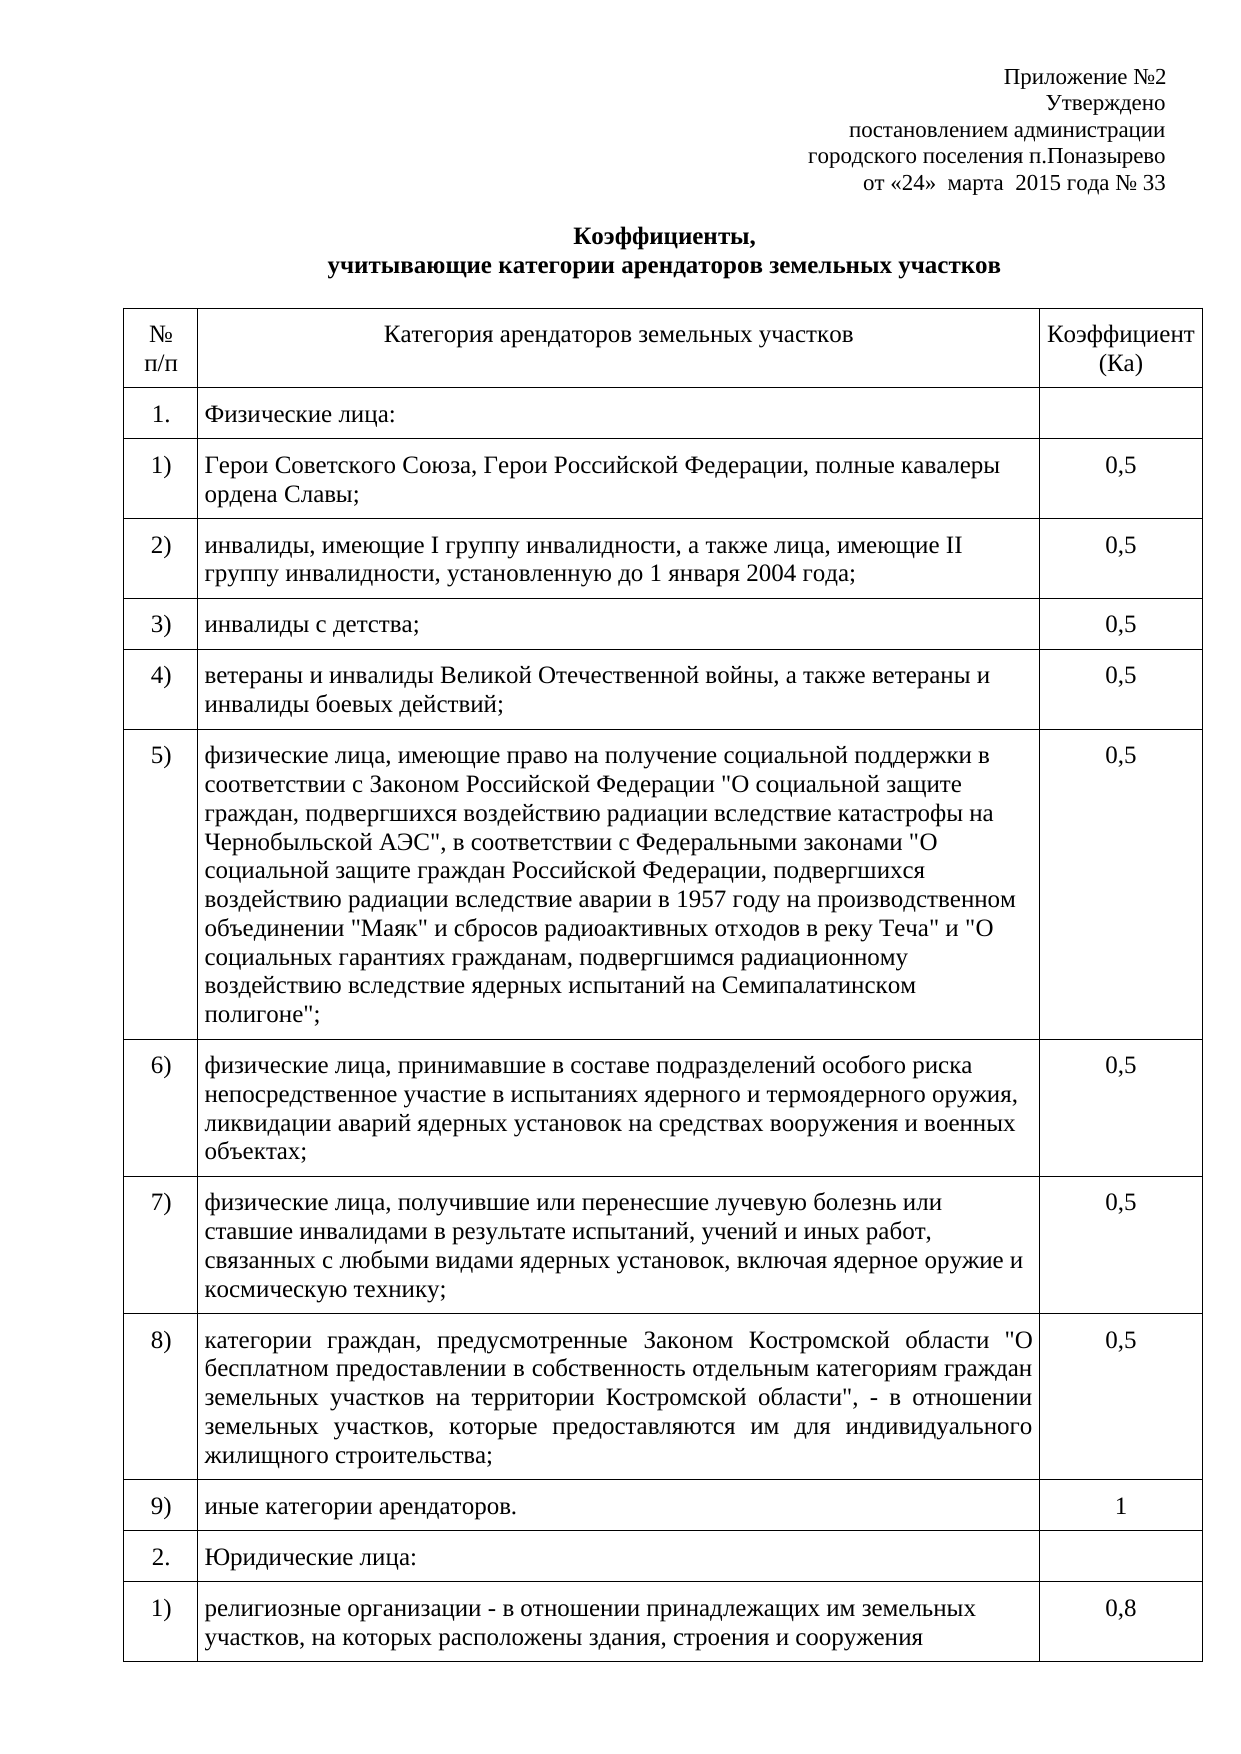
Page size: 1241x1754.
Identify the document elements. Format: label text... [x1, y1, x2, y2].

table_cell инвалиды с детства; [198, 599, 1039, 649]
table_cell 5) [124, 730, 197, 1038]
table_header № п/п [124, 309, 197, 387]
table_cell инвалиды, имеющие I группу инвалидности, а также лица, имеющие II группу инвалидности, установленную до 1 января 2004 года; [198, 519, 1039, 598]
table_cell 2. [124, 1531, 197, 1581]
table_cell 0,5 [1040, 730, 1202, 1038]
table_cell 8) [124, 1314, 197, 1479]
table_cell 0,5 [1040, 519, 1202, 598]
table_cell [1040, 388, 1202, 438]
table_cell Герои Советского Союза, Герои Российской Федерации, полные кавалеры ордена Славы; [198, 439, 1039, 518]
table_cell Физические лица: [198, 388, 1039, 438]
table_cell физические лица, принимавшие в составе подразделений особого риска непосредственное участие в испытаниях ядерного и термоядерного оружия, ликвидации аварий ядерных установок на средствах вооружения и военных объектах; [198, 1040, 1039, 1176]
table_cell категории граждан, предусмотренные Законом Костромской области "О бесплатном предоставлении в собственность отдельным категориям граждан земельных участков на территории Костромской области", - в отношении земельных участков, которые предоставляются им для индивидуального жилищного строительства; [198, 1314, 1039, 1479]
table_cell 4) [124, 650, 197, 729]
table_cell 0,5 [1040, 1040, 1202, 1176]
table_cell ветераны и инвалиды Великой Отечественной войны, а также ветераны и инвалиды боевых действий; [198, 650, 1039, 729]
table_cell 6) [124, 1040, 197, 1176]
text постановлением администрации [162, 116, 1167, 142]
table_cell 0,5 [1040, 439, 1202, 518]
table_cell 3) [124, 599, 197, 649]
table_cell 9) [124, 1480, 197, 1530]
table_cell 0,5 [1040, 1177, 1202, 1313]
table_cell 0,5 [1040, 1314, 1202, 1479]
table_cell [198, 1582, 1039, 1661]
table_cell иные категории арендаторов. [198, 1480, 1039, 1530]
table_cell физические лица, получившие или перенесшие лучевую болезнь или ставшие инвалидами в результате испытаний, учений и иных работ, связанных с любыми видами ядерных установок, включая ядерное оружие и космическую технику; [198, 1177, 1039, 1313]
table_cell 2) [124, 519, 197, 598]
text Приложение №2 [162, 63, 1167, 89]
table_cell физические лица, имеющие право на получение социальной поддержки в соответствии с Законом Российской Федерации "О социальной защите граждан, подвергшихся воздействию радиации вследствие катастрофы на Чернобыльской АЭС", в соответствии с Федеральными законами "О социальной защите граждан Российской Федерации, подвергшихся воздействию радиации вследствие аварии в 1957 году на производственном объединении "Маяк" и сбросов радиоактивных отходов в реку Теча" и "О социальных гарантиях гражданам, подвергшимся радиационному воздействию вследствие ядерных испытаний на Семипалатинском полигоне"; [198, 730, 1039, 1038]
table_header Коэффициент (Ка) [1040, 309, 1202, 387]
table_cell 1 [1040, 1480, 1202, 1530]
table_cell 0,5 [1040, 650, 1202, 729]
table_cell [1040, 1531, 1202, 1581]
table_cell Юридические лица: [198, 1531, 1039, 1581]
text городского поселения п.Поназырево [162, 142, 1167, 168]
text от «24» марта 2015 года № 33 [162, 168, 1167, 195]
text Коэффициенты, [162, 221, 1167, 250]
table_cell 7) [124, 1177, 197, 1313]
text Утверждено [162, 89, 1167, 116]
table_cell 1. [124, 388, 197, 438]
table_cell 1) [124, 1582, 197, 1661]
text учитывающие категории арендаторов земельных участков [162, 250, 1167, 279]
table_cell 0,8 [1040, 1582, 1202, 1661]
table_cell 0,5 [1040, 599, 1202, 649]
table_header Категория арендаторов земельных участков [198, 309, 1039, 387]
table_cell 1) [124, 439, 197, 518]
